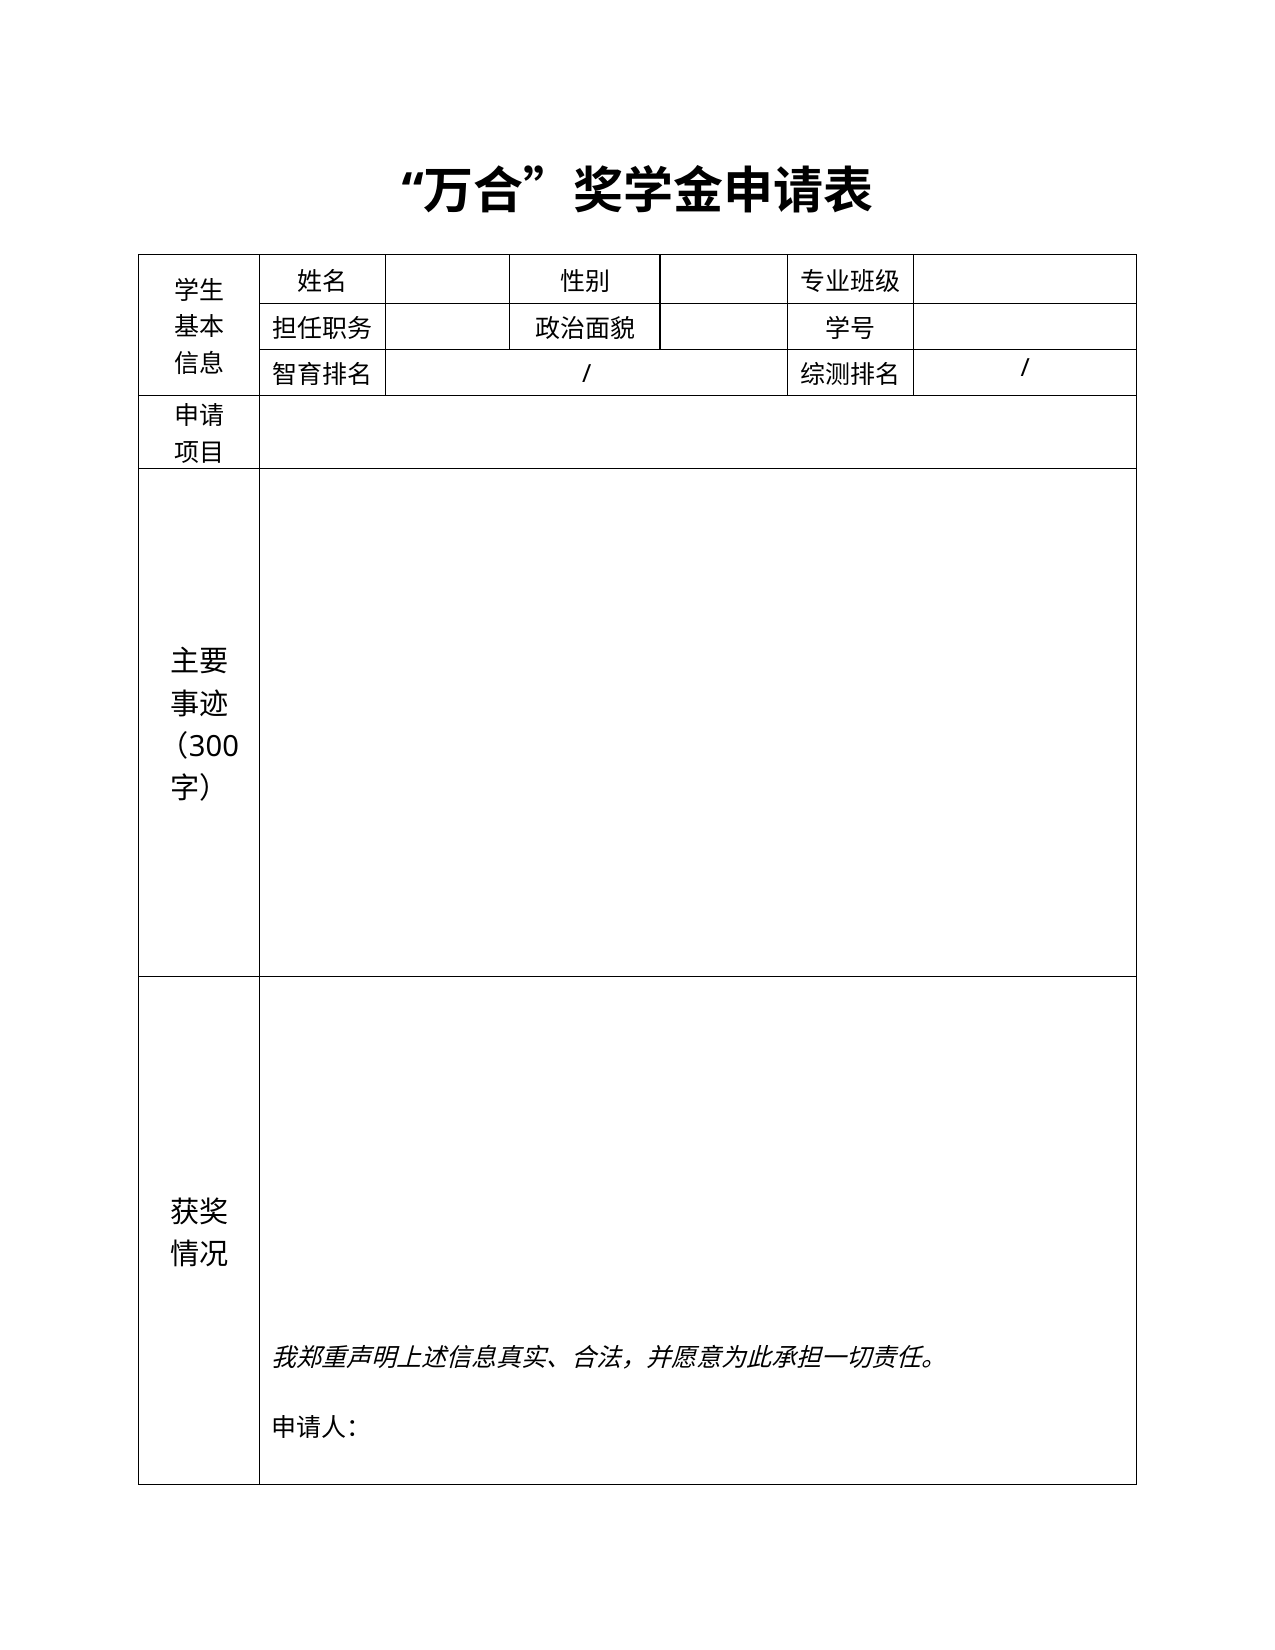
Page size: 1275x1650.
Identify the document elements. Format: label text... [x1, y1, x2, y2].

table_header [914, 255, 1136, 303]
table_cell [661, 304, 787, 349]
table_header [386, 255, 509, 303]
table_header [661, 255, 787, 303]
table_cell [914, 304, 1136, 349]
text “万合”奖学金申请表 [150, 150, 1125, 223]
table_header 姓名 [260, 255, 385, 303]
table_cell 政治面貌 [510, 304, 659, 349]
table_cell 综测排名 [788, 350, 913, 395]
table_cell 学号 [788, 304, 913, 349]
table_cell 获奖 情况 [139, 977, 259, 1484]
table_cell [386, 304, 509, 349]
table_cell / [386, 350, 787, 395]
table_cell 申请 项目 [139, 396, 259, 468]
table_cell [260, 396, 1136, 468]
table_header 专业班级 [788, 255, 913, 303]
table_cell 担任职务 [260, 304, 385, 349]
table_cell / [914, 350, 1136, 395]
table_cell [260, 469, 1136, 976]
table_header 学生 基本 信息 [139, 255, 259, 395]
table_header 性别 [510, 255, 659, 303]
table_cell 主要 事迹 （300字） [139, 469, 259, 976]
table_cell 智育排名 [260, 350, 385, 395]
table_cell 我郑重声明上述信息真实、合法，并愿意为此承担一切责任。 申请人： [260, 977, 1136, 1484]
